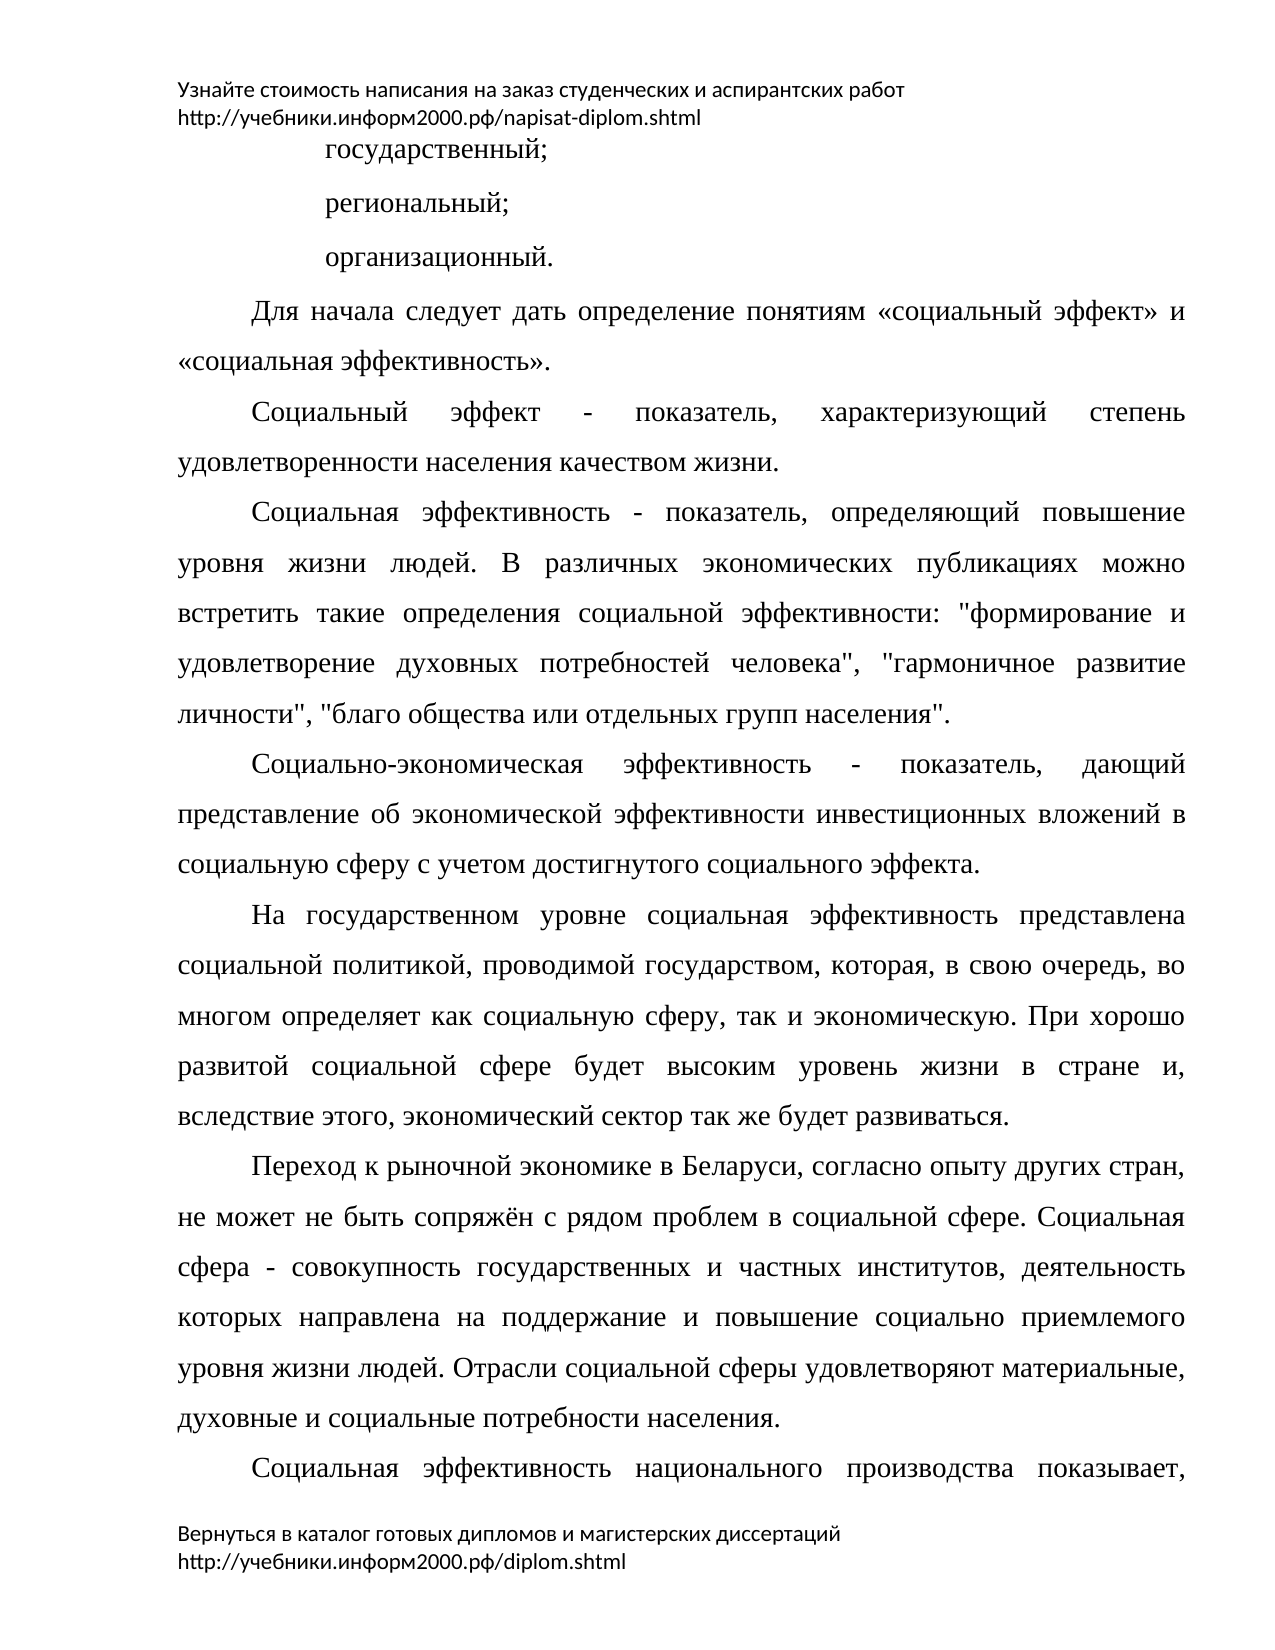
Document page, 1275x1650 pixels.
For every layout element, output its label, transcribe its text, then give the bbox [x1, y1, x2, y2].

text Для начала следует дать определение понятиям «социальный эффект» и «социальная эффективность». [177, 293, 1186, 377]
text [177, 1450, 1186, 1484]
text Переход к рыночной экономике в Беларуси, согласно опыту других стран, не может не быть сопряжён с рядом проблем в социальной сфере. Социальная сфера - совокупность государственных и частных институтов, деятельность которых направлена на поддержание и повышение социально приемлемого уровня жизни людей. Отрасли социальной сферы удовлетворяют материальные, духовные и социальные потребности населения. [177, 1148, 1186, 1434]
text Социальный эффект - показатель, характеризующий степень удовлетворенности населения качеством жизни. [177, 394, 1186, 478]
text Социальная эффективность - показатель, определяющий повышение уровня жизни людей. В различных экономических публикациях можно встретить такие определения социальной эффективности: "формирование и удовлетворение духовных потребностей человека", "гармоничное развитие личности", "благо общества или отдельных групп населения". [177, 494, 1186, 729]
text Социально-экономическая эффективность - показатель, дающий представление об экономической эффективности инвестиционных вложений в социальную сферу с учетом достигнутого социального эффекта. [177, 746, 1186, 880]
text На государственном уровне социальная эффективность представлена социальной политикой, проводимой государством, которая, в свою очередь, во многом определяет как социальную сферу, так и экономическую. При хорошо развитой социальной сфере будет высоким уровень жизни в стране и, вследствие этого, экономический сектор так же будет развиваться. [177, 897, 1186, 1132]
text организационный. [177, 239, 1186, 275]
text государственный; [177, 131, 1186, 167]
text региональный; [177, 185, 1186, 221]
